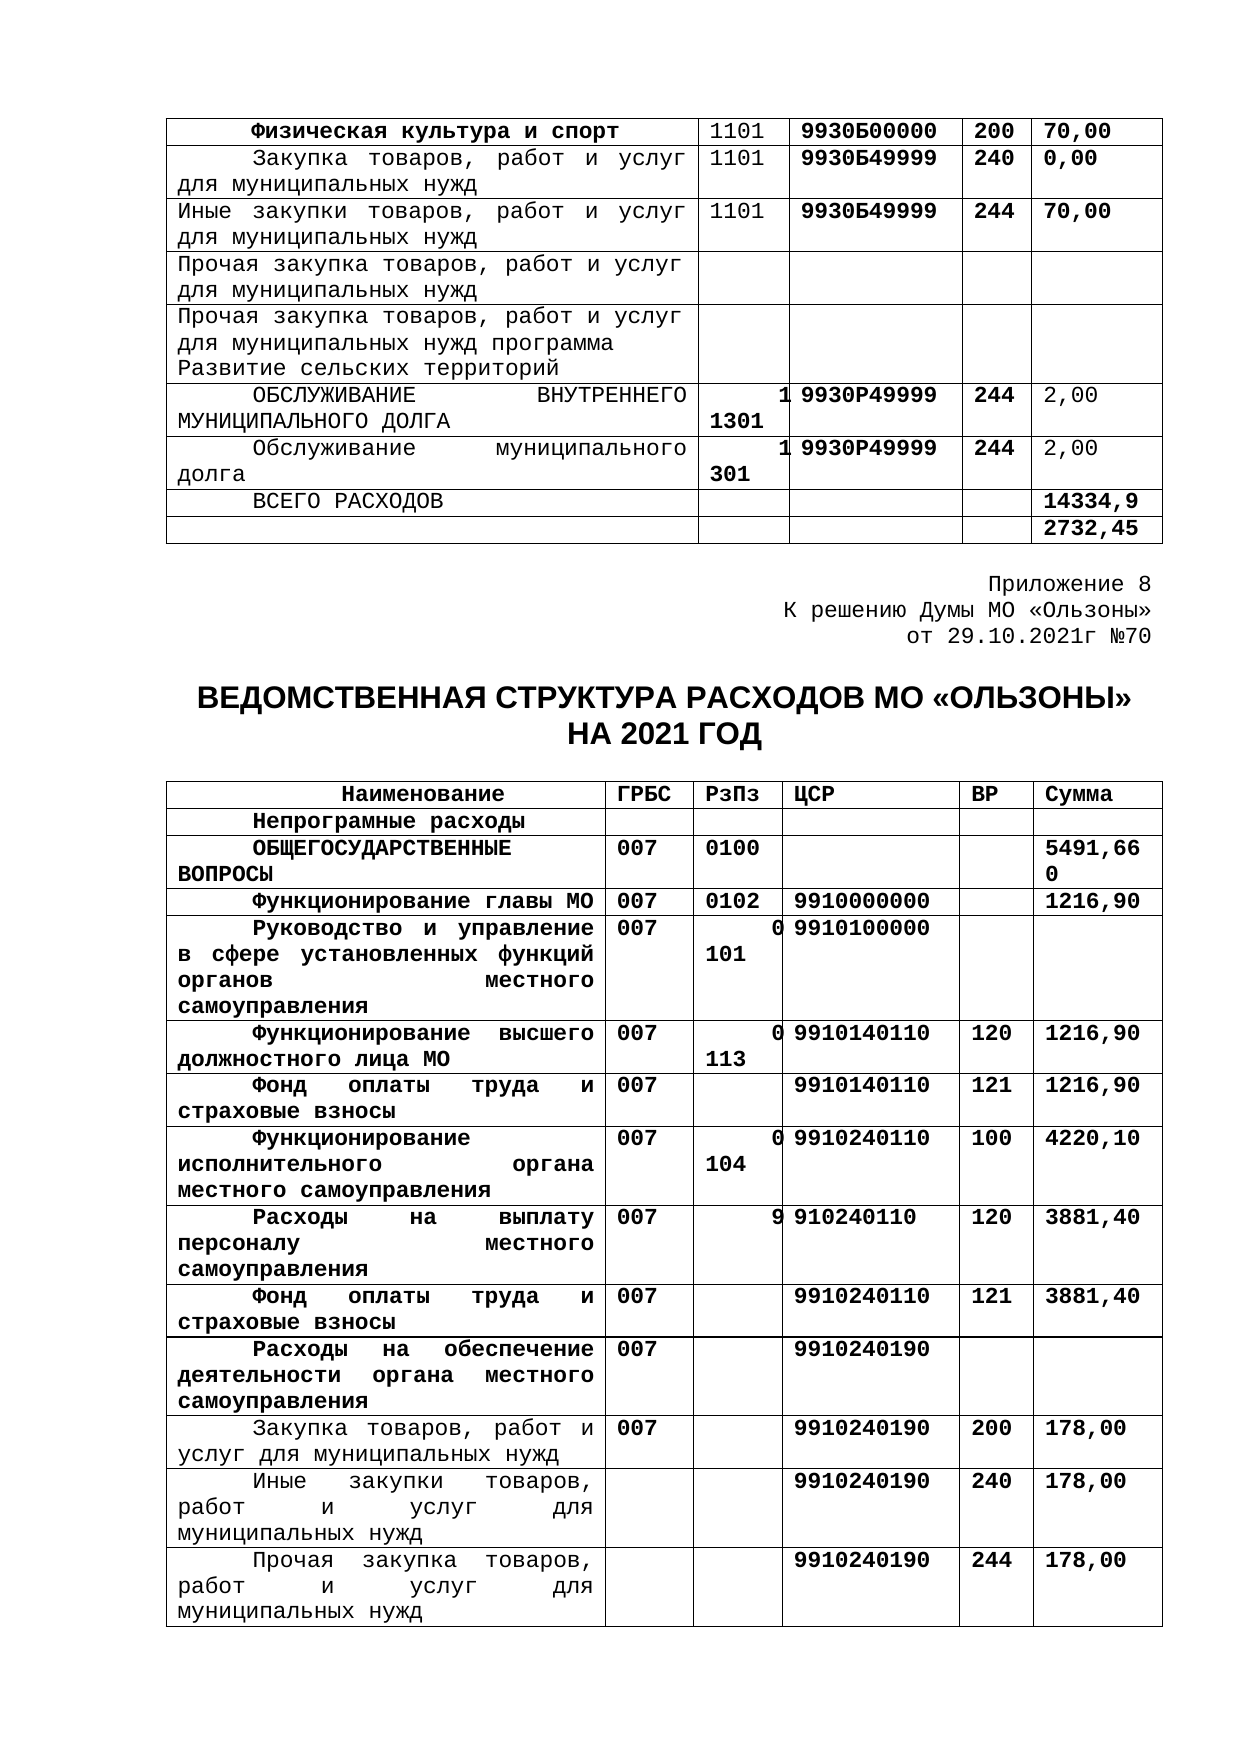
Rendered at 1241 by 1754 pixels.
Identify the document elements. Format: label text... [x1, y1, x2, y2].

table_cell Фонд оплаты труда и страховые взносы [167, 1074, 605, 1126]
text ВЕДОМСТВЕННАЯ СТРУКТУРА РАСХОДОВ МО «ОЛЬЗОНЫ» НА 2021 ГОД [177, 679, 1152, 751]
table_cell Функционирование главы МО [167, 889, 605, 915]
table_cell Иные закупки товаров, работ и услуг для муниципальных нужд [167, 1469, 605, 1547]
table_cell 14334,9 [1032, 490, 1162, 516]
table_cell [1034, 809, 1162, 835]
table_cell Руководство и управление в сфере установленных функций органов местного самоуправления [167, 916, 605, 1020]
table_cell 240 [960, 1469, 1033, 1547]
table_cell 007 [606, 1074, 693, 1126]
table_cell 240 [963, 146, 1031, 198]
table_cell ОБСЛУЖИВАНИЕ ВНУТРЕННЕГО МУНИЦИПАЛЬНОГО ДОЛГА [167, 384, 698, 436]
table_cell [1034, 916, 1162, 1020]
table_cell 1301 [699, 437, 789, 488]
table_cell 9910100000 [783, 916, 959, 1020]
table_cell 007 [606, 1127, 693, 1204]
table_cell 2,00 [1032, 437, 1162, 488]
table_cell 2,00 [1032, 384, 1162, 436]
table_cell Расходы на обеспечение деятельности органа местного самоуправления [167, 1338, 605, 1415]
table_cell 0102 [694, 889, 782, 915]
table_cell 0100 [694, 836, 782, 888]
table_cell Функционирование высшего должностного лица МО [167, 1021, 605, 1073]
table_cell 11301 [699, 384, 789, 436]
table_cell 007 [606, 916, 693, 1020]
table_cell 9910240190 [783, 1469, 959, 1547]
table_header ГРБС [606, 782, 693, 808]
table_cell [699, 517, 789, 542]
table_cell [790, 305, 962, 383]
text К решению Думы МО «Ользоны» [177, 598, 1152, 624]
table_cell 9930Б49999 [790, 146, 962, 198]
table_cell 1216,90 [1034, 1074, 1162, 1126]
table_cell 5491,660 [1034, 836, 1162, 888]
table_cell 178,00 [1034, 1416, 1162, 1468]
table_cell 1101 [699, 199, 789, 251]
table_cell [960, 836, 1033, 888]
table_cell Прочая закупка товаров, работ и услуг для муниципальных нужд программа Развитие сельских территорий [167, 305, 698, 383]
table_cell 120 [960, 1021, 1033, 1073]
table_cell [783, 809, 959, 835]
table_cell 9910240110 [783, 1127, 959, 1204]
table_cell Фонд оплаты труда и страховые взносы [167, 1285, 605, 1336]
table_cell [963, 490, 1031, 516]
table_cell 200 [963, 119, 1031, 145]
table_cell [699, 305, 789, 383]
table_cell 9910240110 [783, 1285, 959, 1336]
table_cell Прочая закупка товаров, работ и услуг для муниципальных нужд [167, 252, 698, 304]
table_cell 007 [606, 1206, 693, 1283]
table_cell Физическая культура и спорт [167, 119, 698, 145]
table_cell 70,00 [1032, 119, 1162, 145]
table_cell Функционирование исполнительного органа местного самоуправления [167, 1127, 605, 1204]
table_cell 9910140110 [783, 1021, 959, 1073]
table_cell [783, 836, 959, 888]
table_cell 0104 [694, 1127, 782, 1204]
table_cell 9910240190 [783, 1416, 959, 1468]
table_cell 9 [694, 1206, 782, 1283]
table_cell 3881,40 [1034, 1206, 1162, 1283]
table_cell 007 [606, 889, 693, 915]
table_cell 200 [960, 1416, 1033, 1468]
table_cell 1216,90 [1034, 889, 1162, 915]
table_cell 007 [606, 1285, 693, 1336]
table_cell [606, 1469, 693, 1547]
table_cell 4220,10 [1034, 1127, 1162, 1204]
table_cell Закупка товаров, работ и услуг для муниципальных нужд [167, 1416, 605, 1468]
table_cell [1034, 1338, 1162, 1415]
table_cell [963, 517, 1031, 542]
table_cell 1216,90 [1034, 1021, 1162, 1073]
table_cell 100 [960, 1127, 1033, 1204]
table_cell 120 [960, 1206, 1033, 1283]
table_cell [790, 517, 962, 542]
table_cell 121 [960, 1074, 1033, 1126]
table_cell [694, 1416, 782, 1468]
table_header Сумма [1034, 782, 1162, 808]
table_cell Прочая закупка товаров, работ и услуг для муниципальных нужд [167, 1548, 605, 1626]
text Приложение 8 [177, 572, 1152, 598]
table_cell [699, 490, 789, 516]
table_cell 9930Р49999 [790, 437, 962, 488]
table_cell 0,00 [1032, 146, 1162, 198]
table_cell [167, 199, 698, 251]
table_cell [790, 252, 962, 304]
table_cell 3881,40 [1034, 1285, 1162, 1336]
table_header РзПз [694, 782, 782, 808]
table_cell 007 [606, 836, 693, 888]
table_cell [960, 916, 1033, 1020]
table_cell Закупка товаров, работ и услуг для муниципальных нужд [167, 146, 698, 198]
table_cell [699, 252, 789, 304]
table_cell [606, 809, 693, 835]
table_cell 2732,45 [1032, 517, 1162, 542]
table_cell 9930Б49999 [790, 199, 962, 251]
table_cell [167, 517, 698, 542]
table_header ВР [960, 782, 1033, 808]
table_cell 244 [963, 199, 1031, 251]
table_cell 244 [963, 437, 1031, 488]
table_cell [960, 1338, 1033, 1415]
table_cell [1032, 252, 1162, 304]
table_cell 9930Б00000 [790, 119, 962, 145]
table_cell 9910140110 [783, 1074, 959, 1126]
table_cell 9910240190 [783, 1548, 959, 1626]
table_cell ОБЩЕГОСУДАРСТВЕННЫЕ ВОПРОСЫ [167, 836, 605, 888]
table_cell 244 [963, 384, 1031, 436]
table_cell Непрограмные расходы [167, 809, 605, 835]
table_cell [694, 1338, 782, 1415]
table_cell 910240110 [783, 1206, 959, 1283]
table_cell ВСЕГО РАСХОДОВ [167, 490, 698, 516]
table_cell [963, 305, 1031, 383]
table_cell [960, 809, 1033, 835]
table_header ЦСР [783, 782, 959, 808]
table_cell 007 [606, 1416, 693, 1468]
table_cell 9930Р49999 [790, 384, 962, 436]
table_cell 70,00 [1032, 199, 1162, 251]
table_cell 121 [960, 1285, 1033, 1336]
table_cell 0113 [694, 1021, 782, 1073]
table_cell 178,00 [1034, 1469, 1162, 1547]
table_cell 0101 [694, 916, 782, 1020]
table_header Наименование [167, 782, 605, 808]
table_cell 9910240190 [783, 1338, 959, 1415]
table_cell 1101 [699, 119, 789, 145]
table_cell 1101 [699, 146, 789, 198]
table_cell [694, 809, 782, 835]
table_cell [1032, 305, 1162, 383]
table_cell 9910000000 [783, 889, 959, 915]
table_cell 007 [606, 1338, 693, 1415]
table_cell [606, 1548, 693, 1626]
table_cell [963, 252, 1031, 304]
table_cell [694, 1074, 782, 1126]
table_cell Обслуживание муниципального долга [167, 437, 698, 488]
table_cell 007 [606, 1021, 693, 1073]
table_cell [694, 1285, 782, 1336]
table_cell 178,00 [1034, 1548, 1162, 1626]
text от 29.10.2021г №70 [177, 624, 1152, 650]
table_cell [790, 490, 962, 516]
table_cell [694, 1548, 782, 1626]
table_cell 244 [960, 1548, 1033, 1626]
table_cell [960, 889, 1033, 915]
table_cell [694, 1469, 782, 1547]
table_cell Расходы на выплату персоналу местного самоуправления [167, 1206, 605, 1283]
